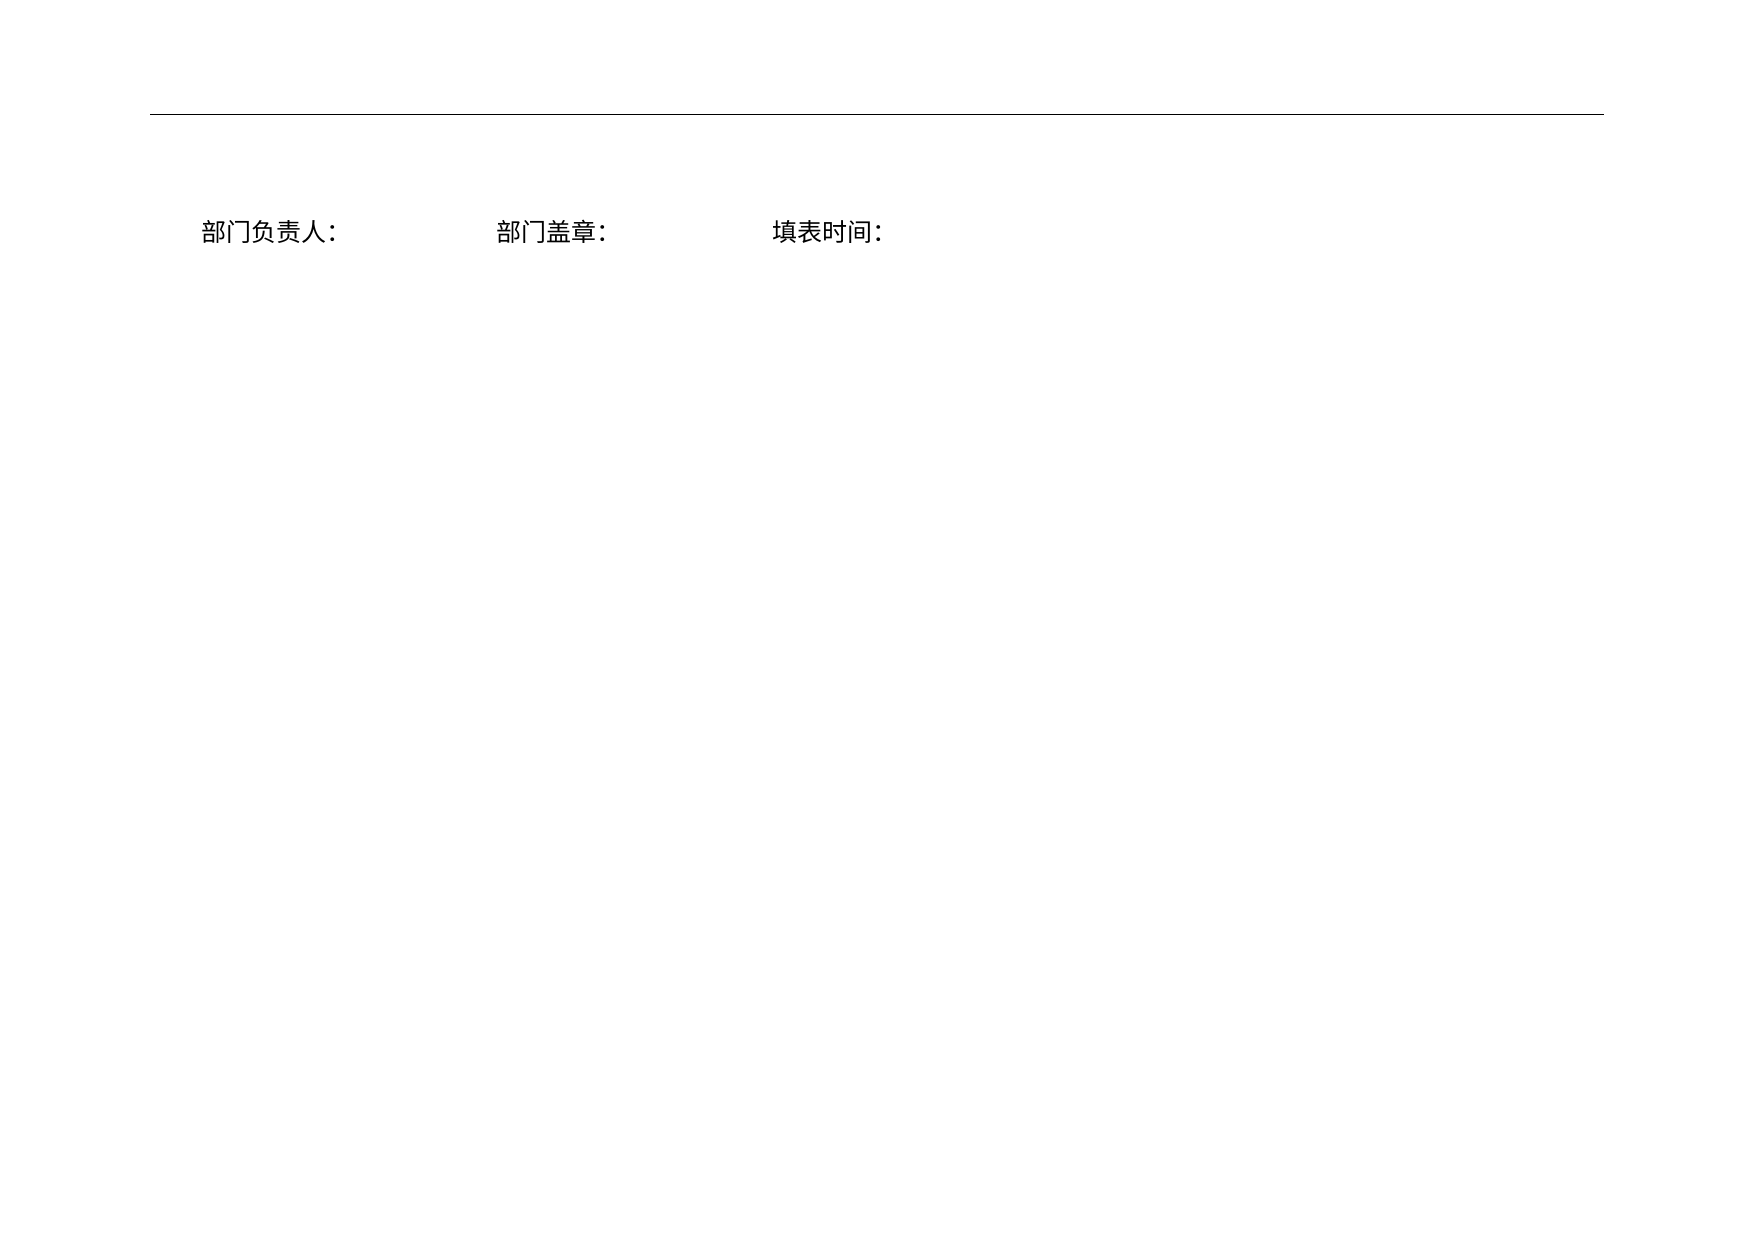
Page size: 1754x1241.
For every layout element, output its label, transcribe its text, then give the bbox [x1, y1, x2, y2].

text 部门负责人： 部门盖章： 填表时间： [150, 198, 1604, 263]
